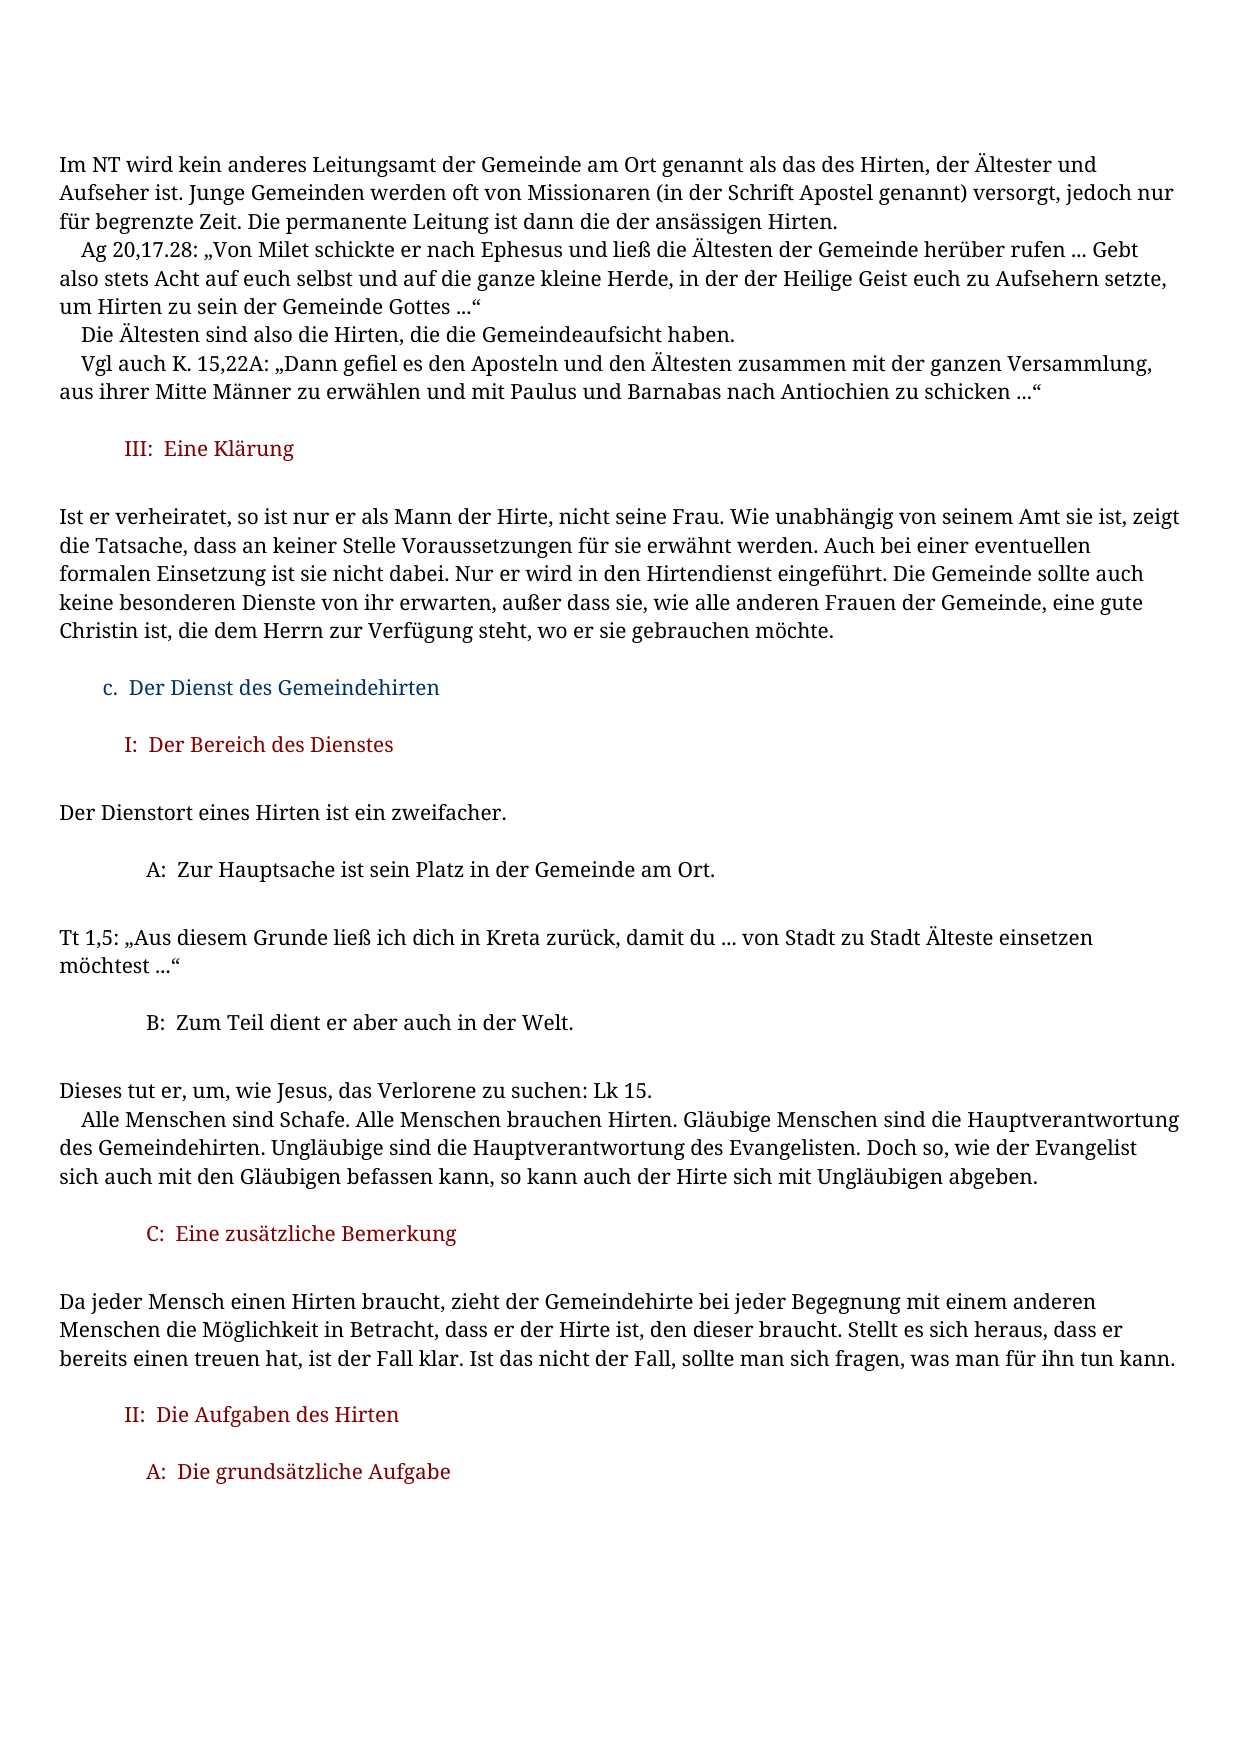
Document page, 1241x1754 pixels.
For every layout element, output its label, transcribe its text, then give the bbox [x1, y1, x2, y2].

text I: Der Bereich des Dienstes [59, 730, 1181, 758]
text Die Ältesten sind also die Hirten, die die Gemeindeaufsicht haben. [59, 321, 1181, 349]
text Vgl auch K. 15,22A: „Dann gefiel es den Aposteln und den Ältesten zusammen mit der ganzen Versammlung, aus ihrer Mitte Männer zu erwählen und mit Paulus und Barnabas nach Antiochien zu schicken ...“ [59, 349, 1181, 406]
text Da jeder Mensch einen Hirten braucht, zieht der Gemeindehirte bei jeder Begegnung mit einem anderen Menschen die Möglichkeit in Betracht, dass er der Hirte ist, den dieser braucht. Stellt es sich heraus, dass er bereits einen treuen hat, ist der Fall klar. Ist das nicht der Fall, sollte man sich fragen, was man für ihn tun kann. [59, 1287, 1181, 1372]
text c. Der Dienst des Gemeindehirten [59, 673, 1181, 702]
text Ag 20,17.28: „Von Milet schickte er nach Ephesus und ließ die Ältesten der Gemeinde herüber rufen ... Gebt also stets Acht auf euch selbst und auf die ganze kleine Herde, in der der Heilige Geist euch zu Aufsehern setzte, um Hirten zu sein der Gemeinde Gottes ...“ [59, 235, 1181, 321]
text Ist er verheiratet, so ist nur er als Mann der Hirte, nicht seine Frau. Wie unabhängig von seinem Amt sie ist, zeigt die Tatsache, dass an keiner Stelle Voraussetzungen für sie erwähnt werden. Auch bei einer eventuellen formalen Einsetzung ist sie nicht dabei. Nur er wird in den Hirtendienst eingeführt. Die Gemeinde sollte auch keine besonderen Dienste von ihr erwarten, außer dass sie, wie alle anderen Frauen der Gemeinde, eine gute Christin ist, die dem Herrn zur Verfügung steht, wo er sie gebrauchen möchte. [59, 502, 1181, 645]
text Tt 1,5: „Aus diesem Grunde ließ ich dich in Kreta zurück, damit du ... von Stadt zu Stadt Älteste einsetzen möchtest ...“ [59, 923, 1181, 980]
text Der Dienstort eines Hirten ist ein zweifacher. [59, 798, 1181, 827]
text Im NT wird kein anderes Leitungsamt der Gemeinde am Ort genannt als das des Hirten, der Ältester und Aufseher ist. Junge Gemeinden werden oft von Missionaren (in der Schrift Apostel genannt) versorgt, jedoch nur für begrenzte Zeit. Die permanente Leitung ist dann die der ansässigen Hirten. [59, 150, 1181, 235]
text II: Die Aufgaben des Hirten [59, 1401, 1181, 1429]
text A: Zur Hauptsache ist sein Platz in der Gemeinde am Ort. [59, 855, 1181, 883]
text III: Eine Klärung [59, 434, 1181, 463]
text B: Zum Teil dient er aber auch in der Welt. [59, 1008, 1181, 1037]
text Alle Menschen sind Schafe. Alle Menschen brauchen Hirten. Gläubige Menschen sind die Hauptverantwortung des Gemeindehirten. Ungläubige sind die Hauptverantwortung des Evangelisten. Doch so, wie der Evangelist sich auch mit den Gläubigen befassen kann, so kann auch der Hirte sich mit Ungläubigen abgeben. [59, 1105, 1181, 1190]
text A: Die grundsätzliche Aufgabe [59, 1457, 1181, 1486]
text Dieses tut er, um, wie Jesus, das Verlorene zu suchen: Lk 15. [59, 1077, 1181, 1105]
text C: Eine zusätzliche Bemerkung [59, 1219, 1181, 1247]
